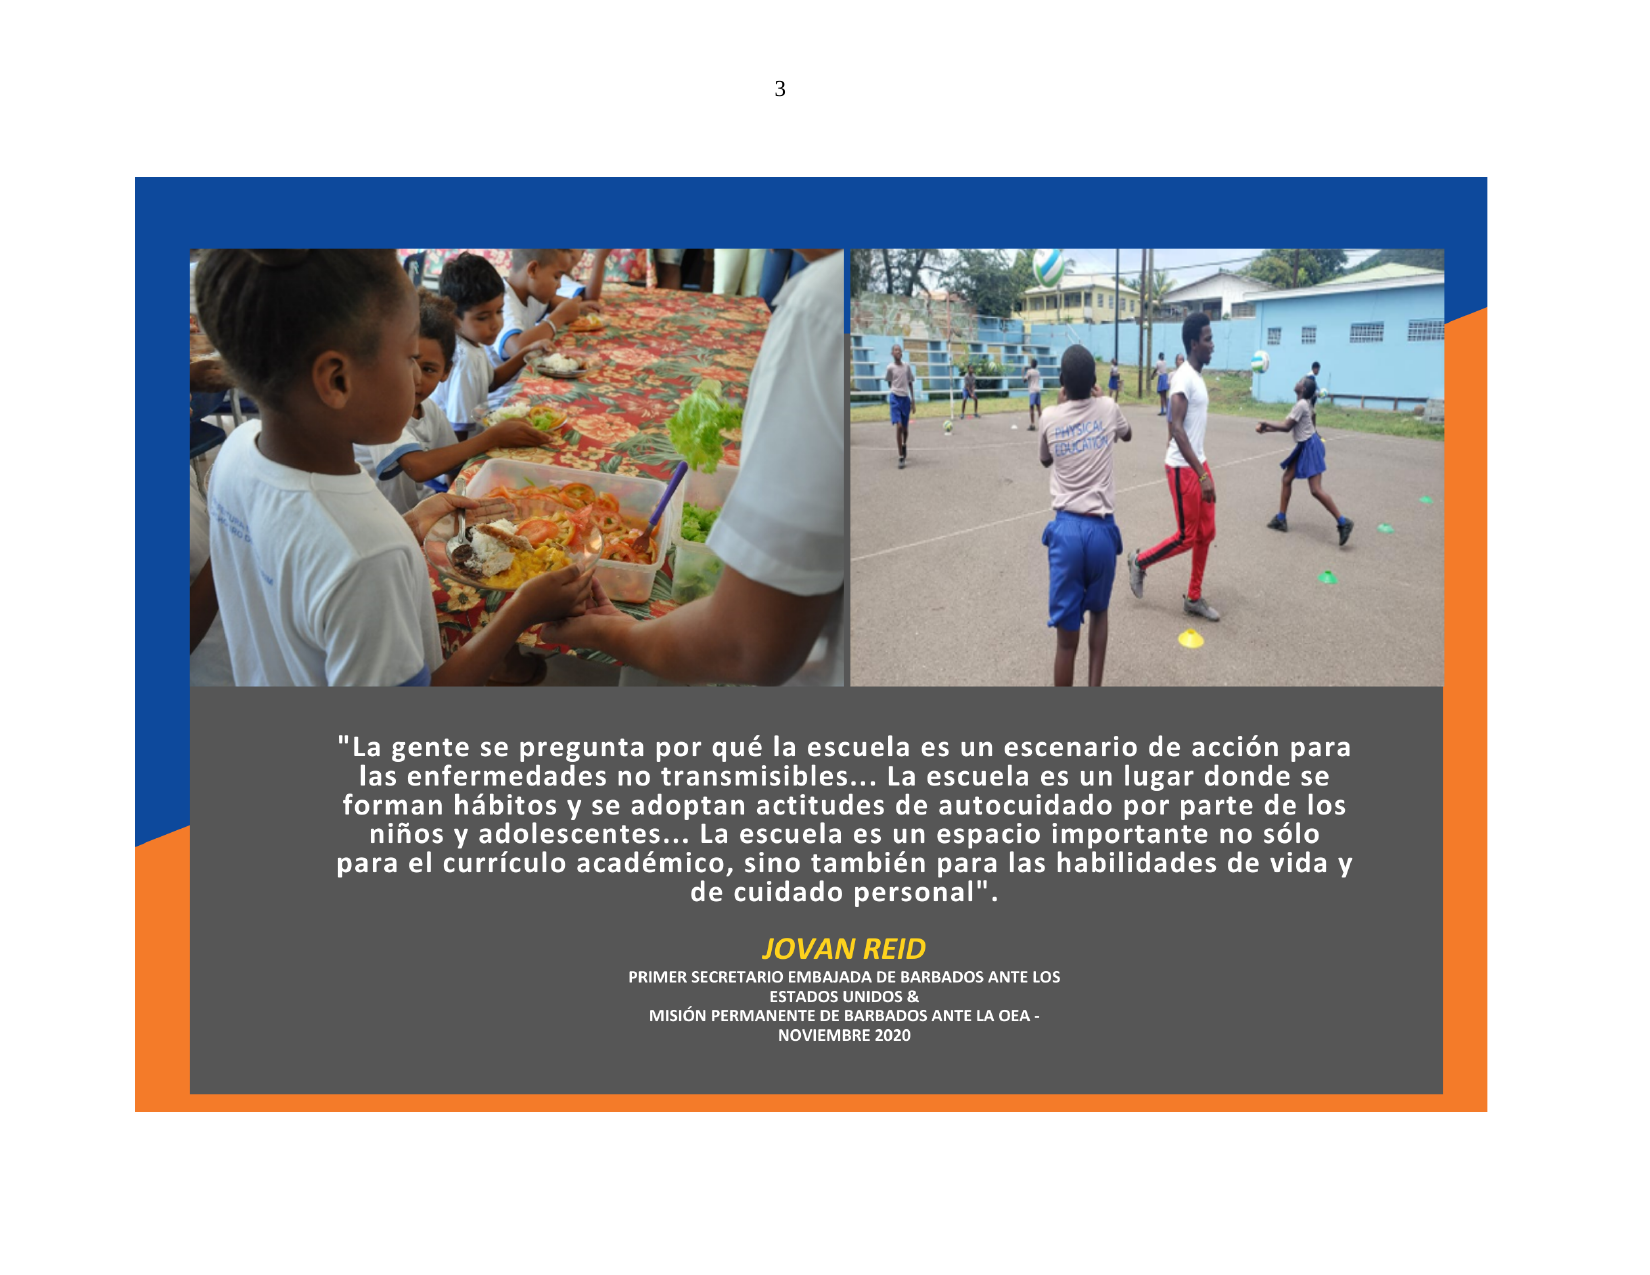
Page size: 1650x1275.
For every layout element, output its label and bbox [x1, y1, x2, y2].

picture [135, 177, 1488, 1112]
